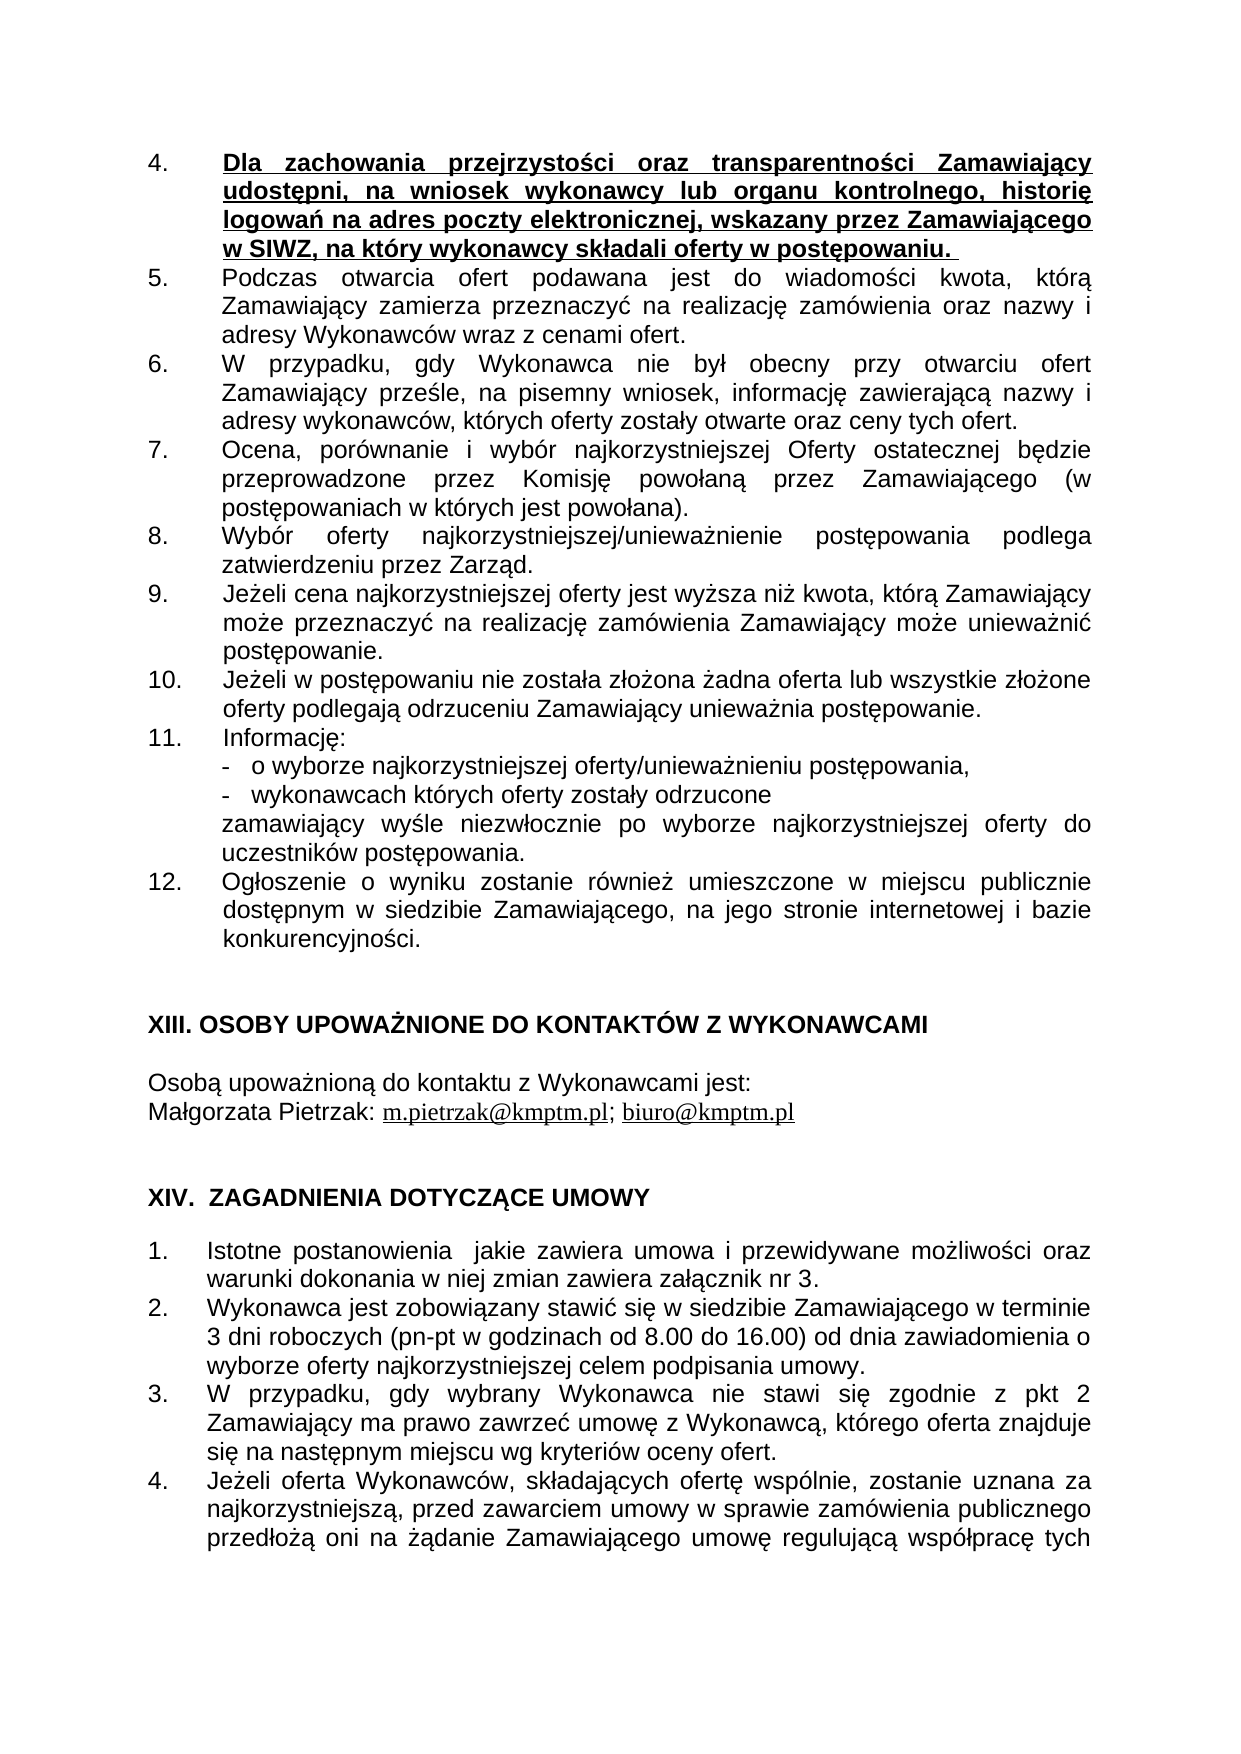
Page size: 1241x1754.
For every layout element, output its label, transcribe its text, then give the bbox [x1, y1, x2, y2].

subtitle XIV. ZAGADNIENIA DOTYCZĄCE UMOWY [148, 1183, 1093, 1212]
list Jeżeli cena najkorzystniejszej oferty jest wyższa niż kwota, którą Zamawiający może przeznaczyć na realizację zamówienia Zamawiający może unieważnić postępowanie. [148, 579, 1093, 665]
list Wykonawca jest zobowiązany stawić się w siedzibie Zamawiającego w terminie 3 dni roboczych (pn-pt w godzinach od 8.00 do 16.00) od dnia zawiadomienia o wyborze oferty najkorzystniejszej celem podpisania umowy. [148, 1293, 1093, 1379]
list Informację: [148, 723, 1093, 751]
text zamawiający wyśle niezwłocznie po wyborze najkorzystniejszej oferty do uczestników postępowania. [221, 809, 1093, 867]
list Dla zachowania przejrzystości oraz transparentności Zamawiający udostępni, na wniosek wykonawcy lub organu kontrolnego, historię logowań na adres poczty elektronicznej, wskazany przez Zamawiającego w SIWZ, na który wykonawcy składali oferty w postępowaniu. [148, 148, 1093, 263]
list o wyborze najkorzystniejszej oferty/unieważnieniu postępowania, [221, 751, 1093, 780]
subtitle Ocena, porównanie i wybór najkorzystniejszej Oferty ostatecznej będzie przeprowadzone przez Komisję powołaną przez Zamawiającego (w postępowaniach w których jest powołana). [148, 435, 1093, 521]
list Jeżeli w postępowaniu nie została złożona żadna oferta lub wszystkie złożone oferty podlegają odrzuceniu Zamawiający unieważnia postępowanie. [148, 665, 1093, 723]
subtitle XIII. OSOBY UPOWAŻNIONE DO KONTAKTÓW Z WYKONAWCAMI [148, 1010, 1093, 1039]
subtitle Wybór oferty najkorzystniejszej/unieważnienie postępowania podlega zatwierdzeniu przez Zarząd. [148, 521, 1093, 579]
list wykonawcach których oferty zostały odrzucone [221, 780, 1093, 809]
list Ogłoszenie o wyniku zostanie również umieszczone w miejscu publicznie dostępnym w siedzibie Zamawiającego, na jego stronie internetowej i bazie konkurencyjności. [148, 867, 1093, 953]
list W przypadku, gdy wybrany Wykonawca nie stawi się zgodnie z pkt 2 Zamawiający ma prawo zawrzeć umowę z Wykonawcą, którego oferta znajduje się na następnym miejscu wg kryteriów oceny ofert. [148, 1379, 1093, 1466]
list Istotne postanowienia jakie zawiera umowa i przewidywane możliwości oraz warunki dokonania w niej zmian zawiera załącznik nr 3. [148, 1236, 1093, 1293]
text Małgorzata Pietrzak: m.pietrzak@kmptm.pl; biuro@kmptm.pl [148, 1097, 1093, 1125]
text Osobą upoważnioną do kontaktu z Wykonawcami jest: [148, 1068, 1093, 1097]
subtitle W przypadku, gdy Wykonawca nie był obecny przy otwarciu ofert Zamawiający prześle, na pisemny wniosek, informację zawierającą nazwy i adresy wykonawców, których oferty zostały otwarte oraz ceny tych ofert. [148, 349, 1093, 435]
subtitle Podczas otwarcia ofert podawana jest do wiadomości kwota, którą Zamawiający zamierza przeznaczyć na realizację zamówienia oraz nazwy i adresy Wykonawców wraz z cenami ofert. [148, 263, 1093, 349]
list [148, 1466, 1093, 1552]
